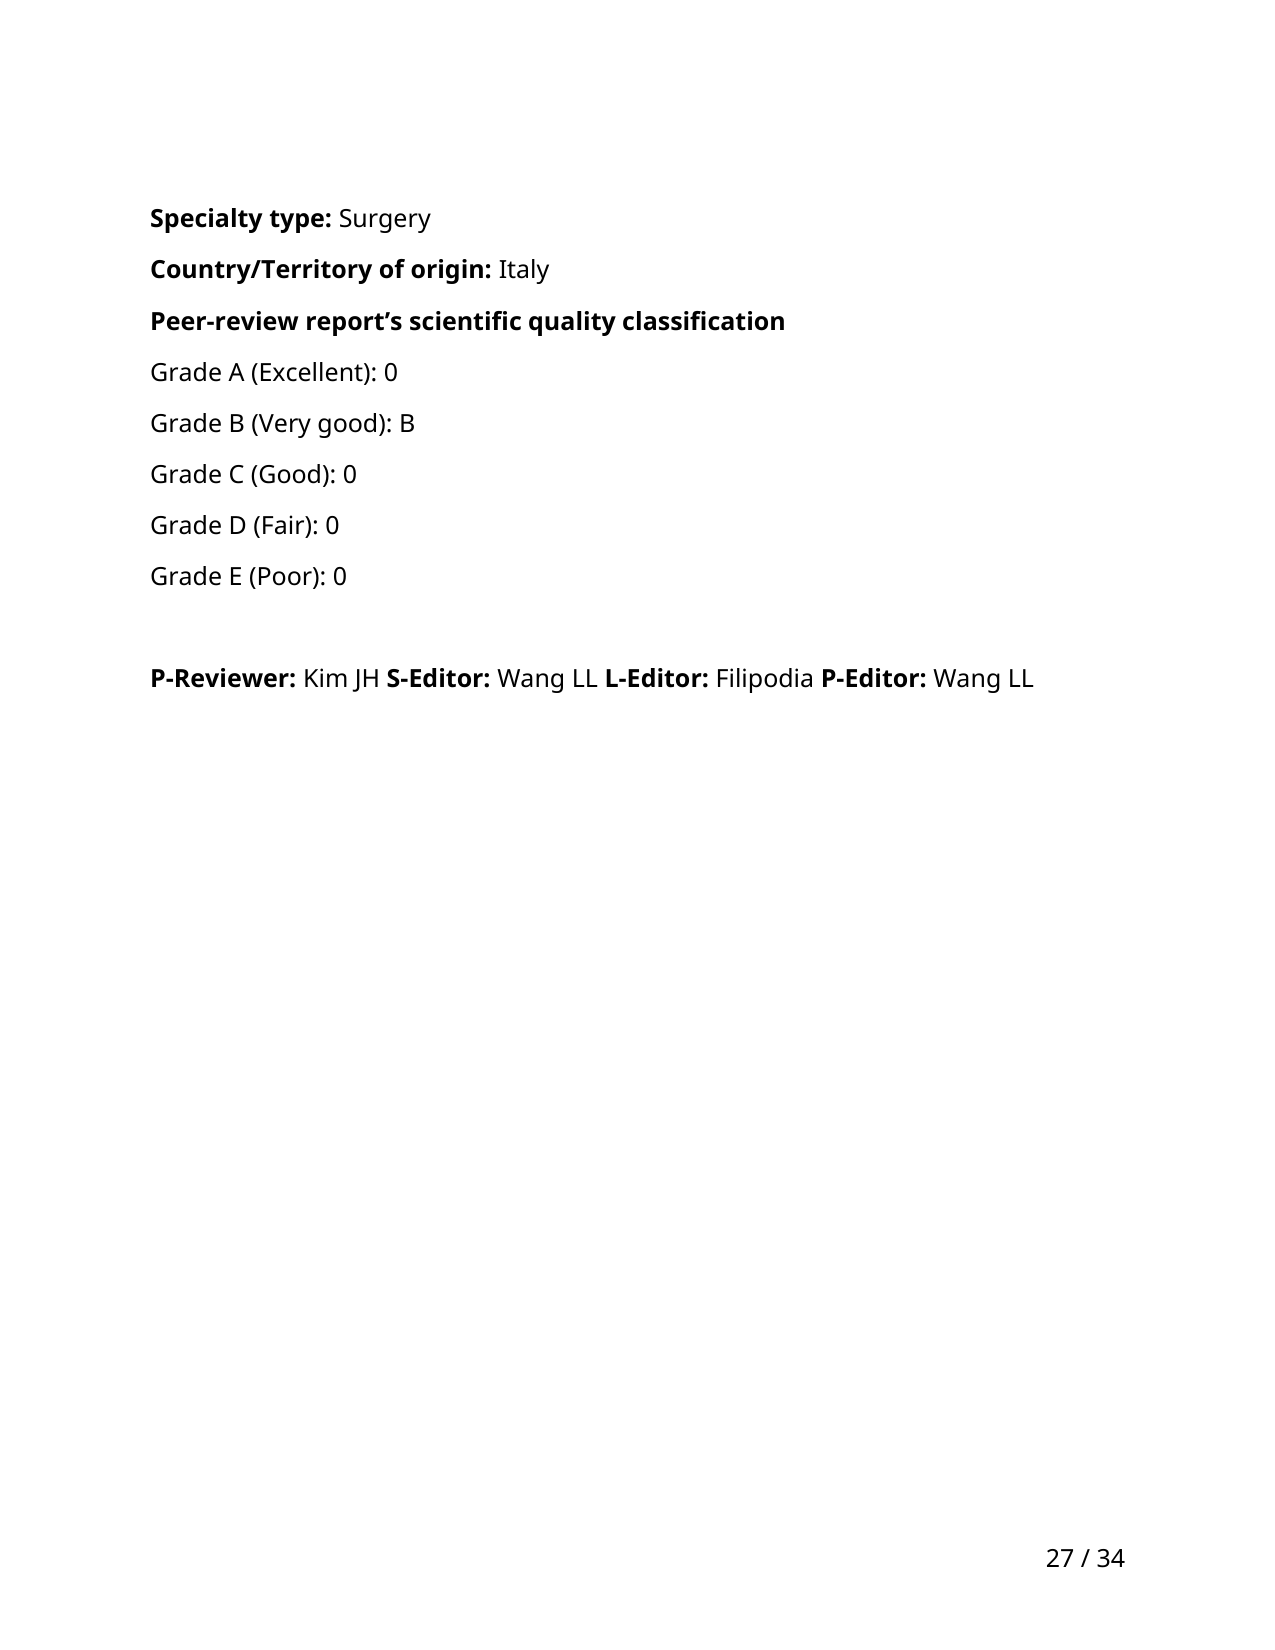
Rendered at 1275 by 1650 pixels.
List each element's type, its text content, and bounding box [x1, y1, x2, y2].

text Grade B (Very good): B [150, 405, 1125, 439]
text Grade A (Excellent): 0 [150, 354, 1125, 388]
text Grade E (Poor): 0 [150, 558, 1125, 592]
text Country/Territory of origin: Italy [150, 252, 1125, 286]
text Specialty type: Surgery [150, 201, 1125, 235]
text Grade D (Fair): 0 [150, 507, 1125, 541]
text Peer-review report’s scientific quality classification [150, 303, 1125, 337]
text P-Reviewer: Kim JH S-Editor: Wang LL L-Editor: Filipodia P-Editor: Wang LL [150, 660, 1125, 694]
text Grade C (Good): 0 [150, 456, 1125, 490]
